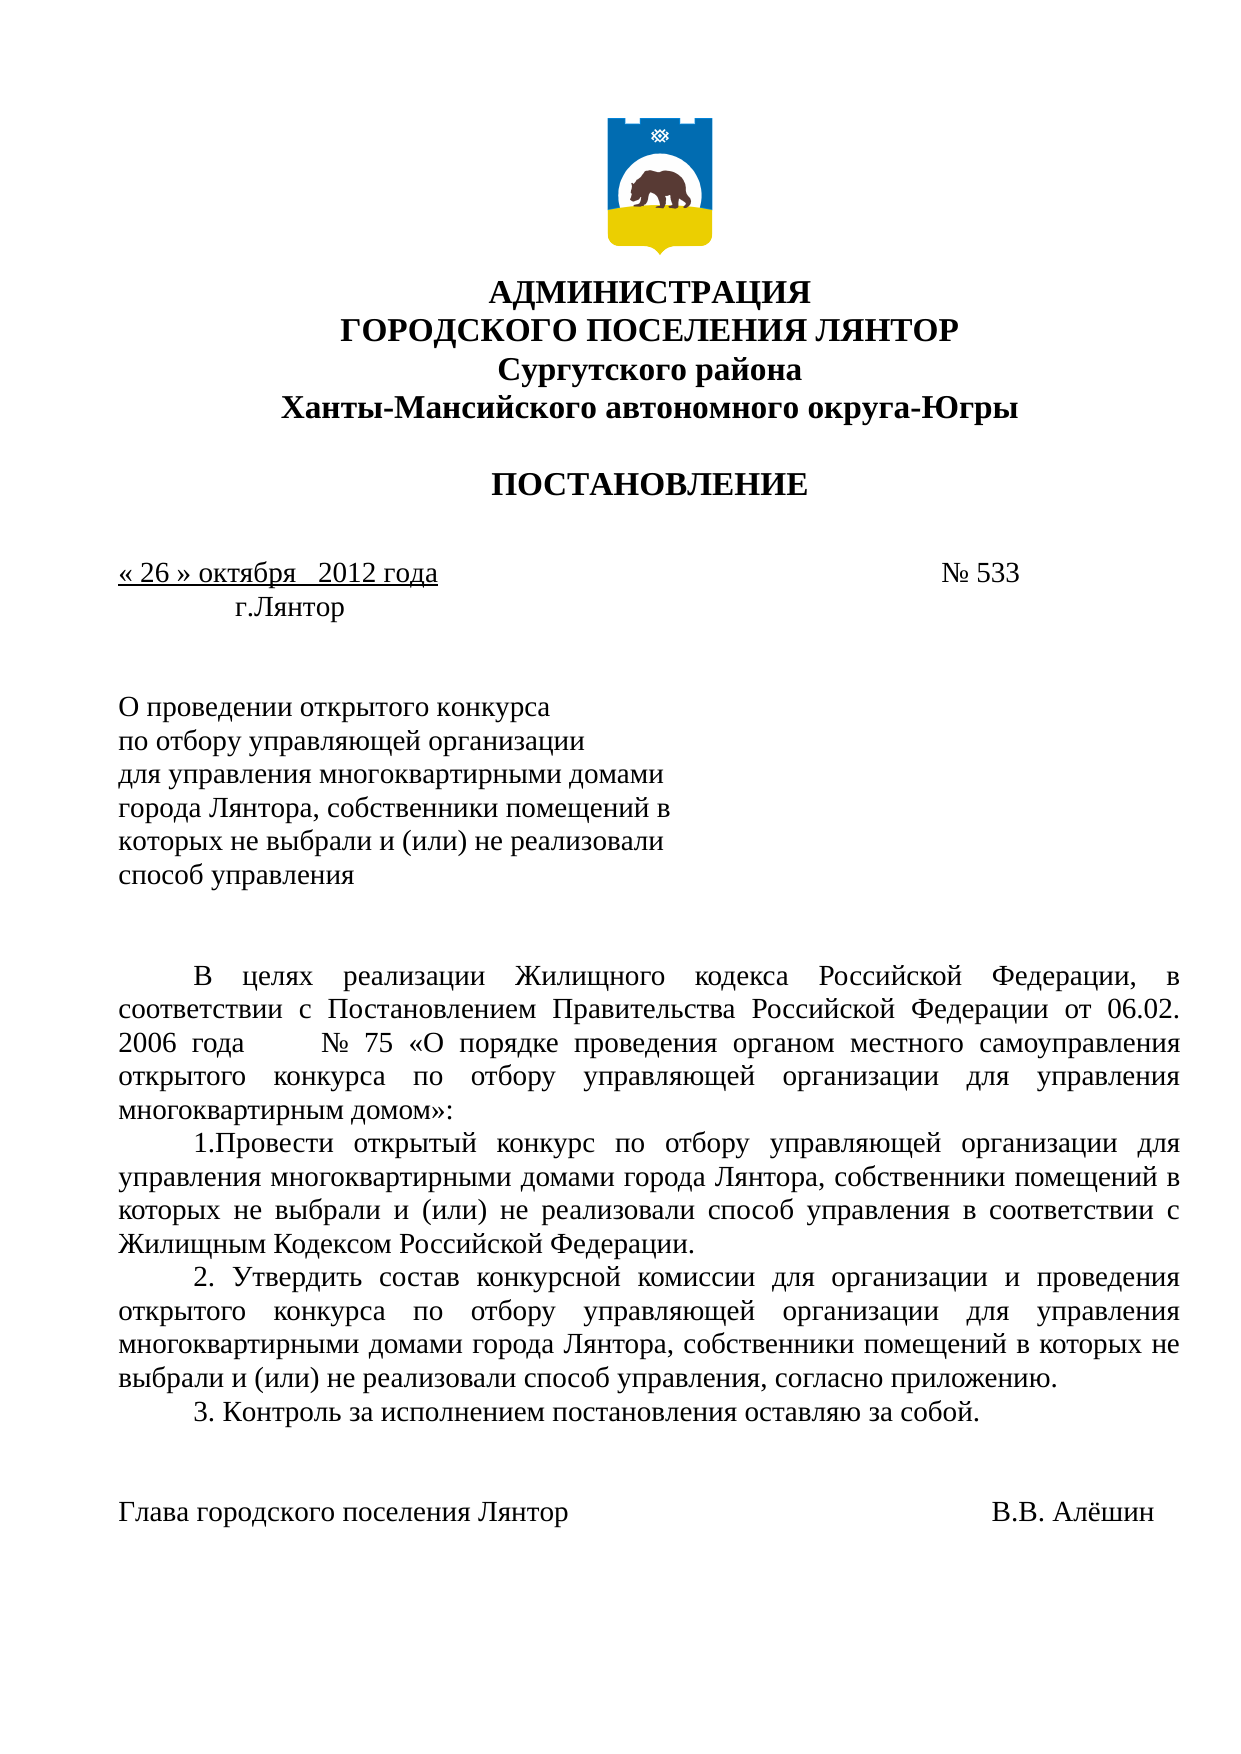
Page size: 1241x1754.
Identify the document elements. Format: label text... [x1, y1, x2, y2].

text по отбору управляющей организации [118, 723, 1181, 756]
text 3. Контроль за исполнением постановления оставляю за собой. [118, 1394, 1181, 1427]
text ПОСТАНОВЛЕНИЕ [118, 464, 1181, 502]
text Ханты-Мансийского автономного округа-Югры [118, 387, 1181, 426]
text Сургутского района [118, 349, 1181, 387]
text способ управления [118, 857, 1181, 891]
text 1.Провести открытый конкурс по отбору управляющей организации для управления многоквартирными домами города Лянтора, собственники помещений в которых не выбрали и (или) не реализовали способ управления в соответствии с Жилищным Кодексом Российской Федерации. [118, 1125, 1181, 1259]
text города Лянтора, собственники помещений в [118, 790, 1181, 823]
text г.Лянтор [118, 589, 1181, 622]
text О проведении открытого конкурса [118, 689, 1181, 723]
text ГОРОДСКОГО ПОСЕЛЕНИЯ ЛЯНТОР [118, 311, 1181, 349]
text для управления многоквартирными домами [118, 756, 1181, 790]
text АДМИНИСТРАЦИЯ [118, 272, 1181, 311]
text которых не выбрали и (или) не реализовали [118, 823, 1181, 857]
text В целях реализации Жилищного кодекса Российской Федерации, в соответствии с Постановлением Правительства Российской Федерации от 06.02. 2006 года № 75 «О порядке проведения органом местного самоуправления открытого конкурса по отбору управляющей организации для управления многоквартирным домом»: [118, 958, 1181, 1125]
text Глава городского поселения Лянтор В.В. Алёшин [118, 1494, 1181, 1528]
text 2. Утвердить состав конкурсной комиссии для организации и проведения открытого конкурса по отбору управляющей организации для управления многоквартирными домами города Лянтора, собственники помещений в которых не выбрали и (или) не реализовали способ управления, согласно приложению. [118, 1259, 1181, 1394]
text « 26 » октября 2012 года № 533 [118, 555, 1181, 589]
